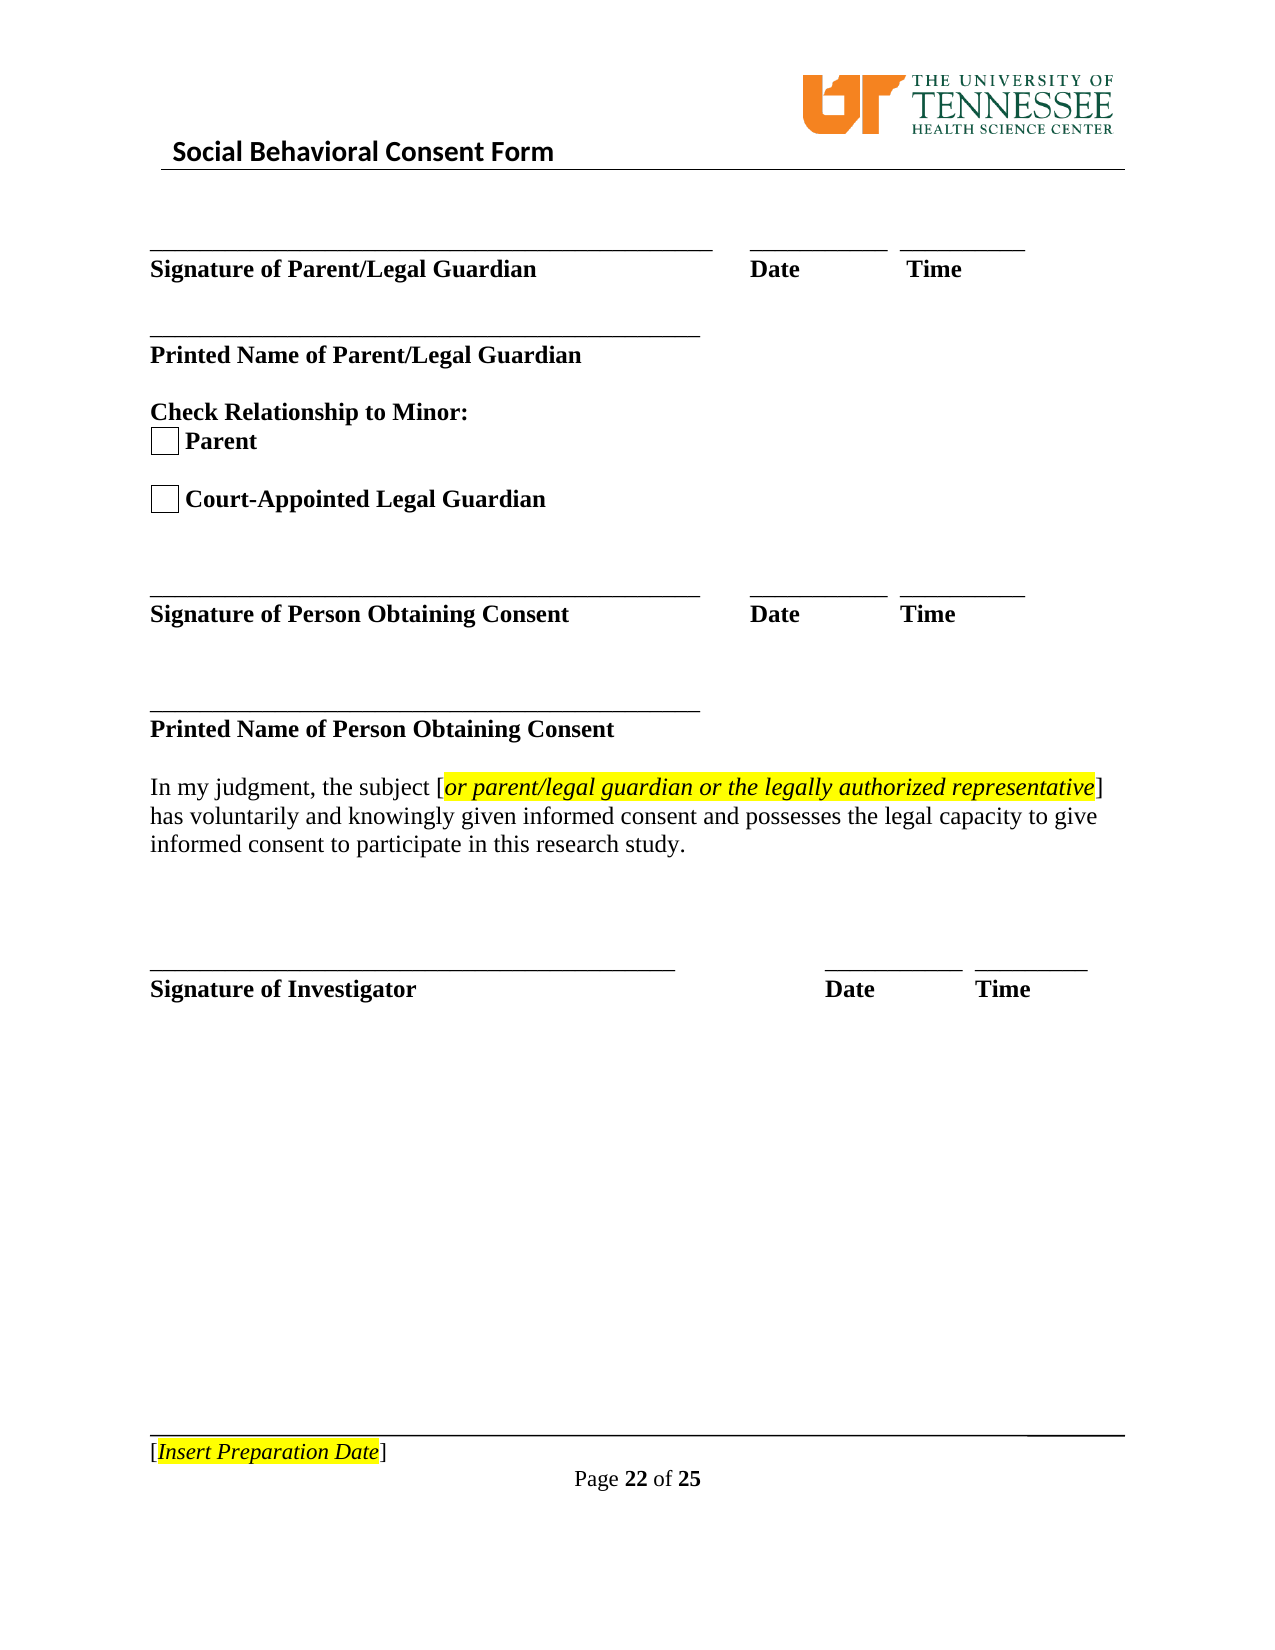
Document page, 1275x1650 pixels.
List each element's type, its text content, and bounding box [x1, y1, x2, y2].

text Parent [150, 426, 1125, 455]
text Signature of Investigator Date Time [150, 974, 1125, 1003]
text Signature of Parent/Legal Guardian Date Time [150, 254, 1125, 282]
text __________________________________________ ___________ _________ [150, 945, 1125, 974]
text _____________________________________________ ___________ __________ [150, 225, 1125, 254]
text ____________________________________________ ___________ __________ [150, 571, 1125, 599]
text Printed Name of Parent/Legal Guardian [150, 340, 1125, 369]
text Signature of Person Obtaining Consent Date Time [150, 599, 1125, 628]
text ____________________________________________ [150, 686, 1125, 714]
text Check Relationship to Minor: [150, 397, 1125, 426]
text Printed Name of Person Obtaining Consent [150, 714, 1125, 743]
text ____________________________________________ [150, 311, 1125, 340]
text Court-Appointed Legal Guardian [150, 484, 1125, 513]
text In my judgment, the subject [or parent/legal guardian or the legally authorized representative] has voluntarily and knowingly given informed consent and possesses the legal capacity to give informed consent to participate in this research study. [150, 772, 1125, 858]
